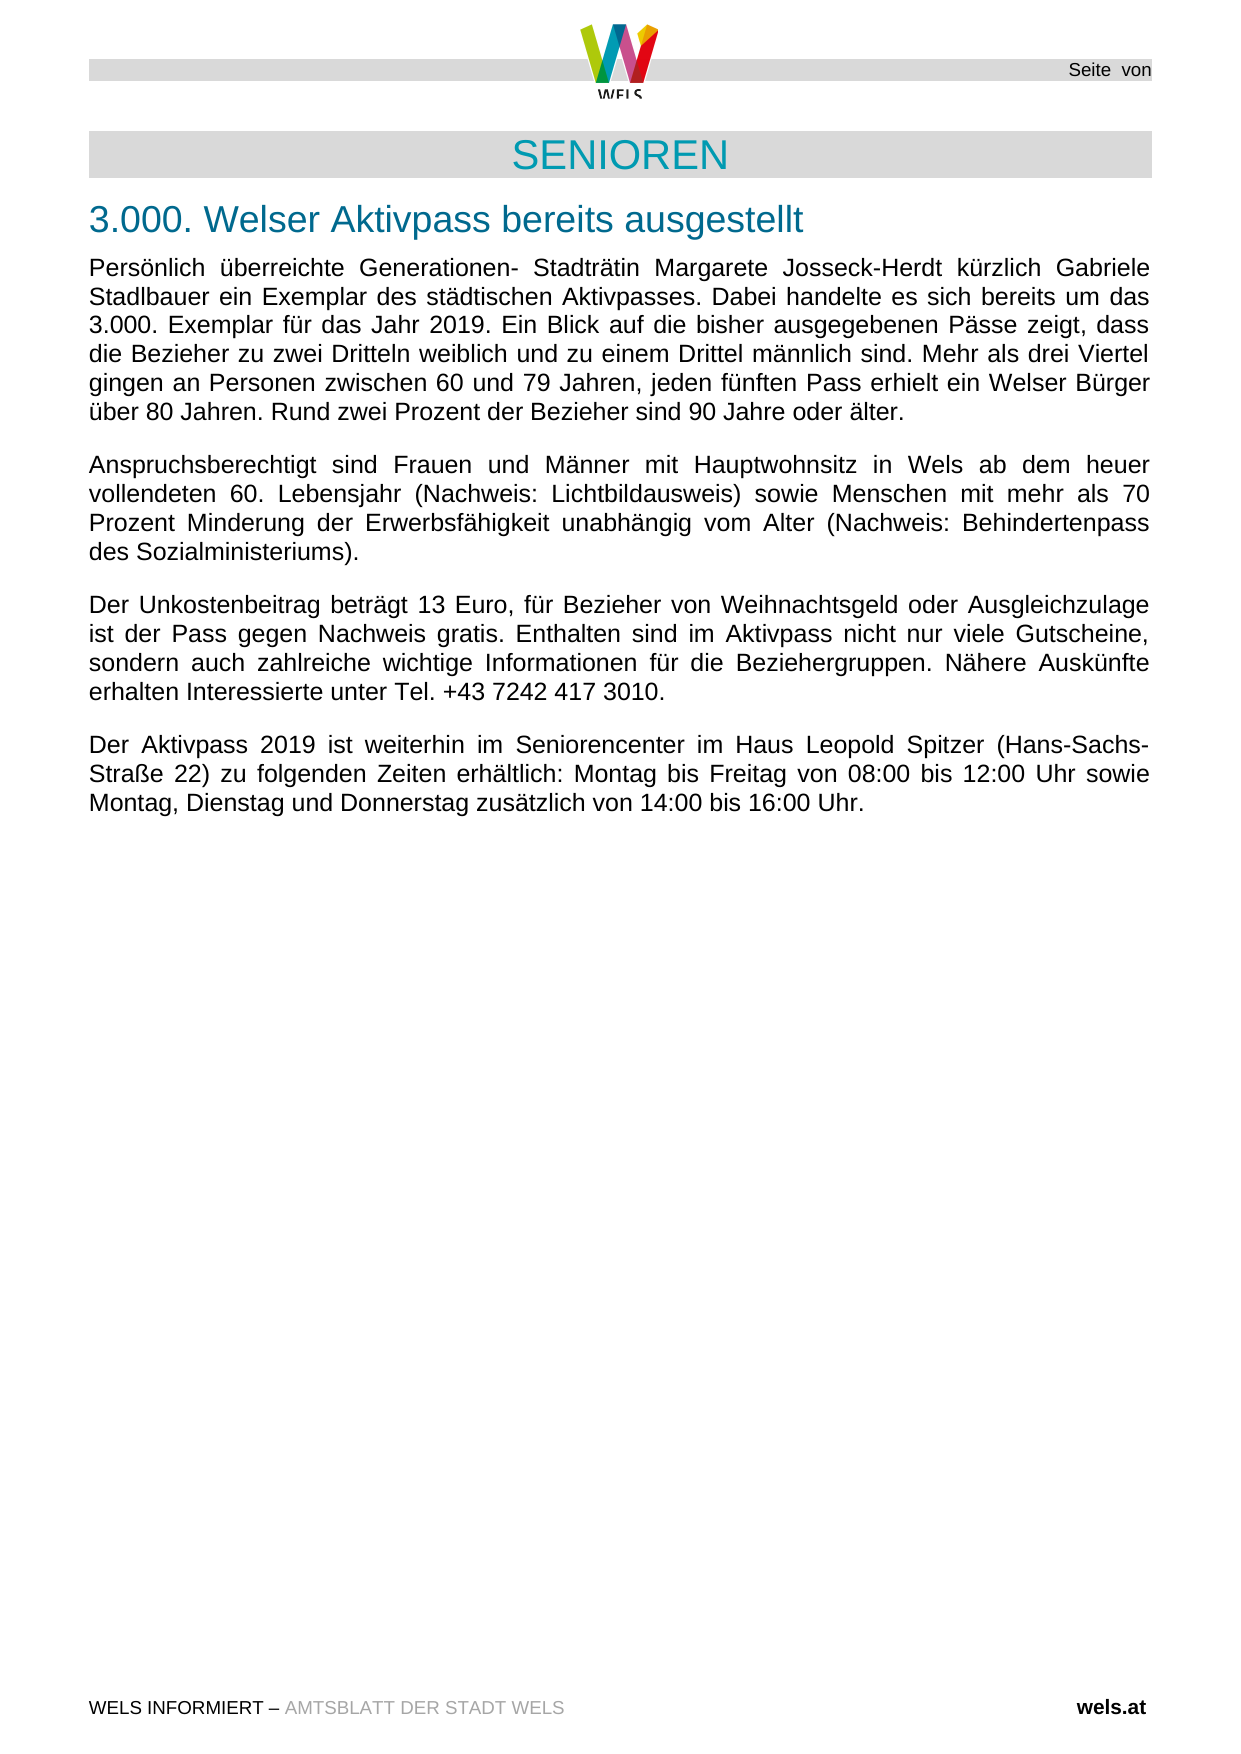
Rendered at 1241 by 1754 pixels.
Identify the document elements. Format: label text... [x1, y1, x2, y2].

text Anspruchsberechtigt sind Frauen und Männer mit Hauptwohnsitz in Wels ab dem heuer vollendeten 60. Lebensjahr (Nachweis: Lichtbildausweis) sowie Menschen mit mehr als 70 Prozent Minderung der Erwerbsfähigkeit unabhängig vom Alter (Nachweis: Behindertenpass des Sozialministeriums). [89, 450, 1152, 565]
subtitle 3.000. Welser Aktivpass bereits ausgestellt [89, 197, 1152, 240]
text Persönlich überreichte Generationen- Stadträtin Margarete Josseck-Herdt kürzlich Gabriele Stadlbauer ein Exemplar des städtischen Aktivpasses. Dabei handelte es sich bereits um das 3.000. Exemplar für das Jahr 2019. Ein Blick auf die bisher ausgegebenen Pässe zeigt, dass die Bezieher zu zwei Dritteln weiblich und zu einem Drittel männlich sind. Mehr als drei Viertel gingen an Personen zwischen 60 und 79 Jahren, jeden fünften Pass erhielt ein Welser Bürger über 80 Jahren. Rund zwei Prozent der Bezieher sind 90 Jahre oder älter. [89, 253, 1152, 425]
picture [579, 23, 658, 99]
text Der Aktivpass 2019 ist weiterhin im Seniorencenter im Haus Leopold Spitzer (Hans-Sachs- Straße 22) zu folgenden Zeiten erhältlich: Montag bis Freitag von 08:00 bis 12:00 Uhr sowie Montag, Dienstag und Donnerstag zusätzlich von 14:00 bis 16:00 Uhr. [89, 730, 1152, 817]
text Der Unkostenbeitrag beträgt 13 Euro, für Bezieher von Weihnachtsgeld oder Ausgleichzulage ist der Pass gegen Nachweis gratis. Enthalten sind im Aktivpass nicht nur viele Gutscheine, sondern auch zahlreiche wichtige Informationen für die Beziehergruppen. Nähere Auskünfte erhalten Interessierte unter Tel. +43 7242 417 3010. [89, 590, 1152, 705]
subtitle SENIOREN [89, 131, 1152, 178]
